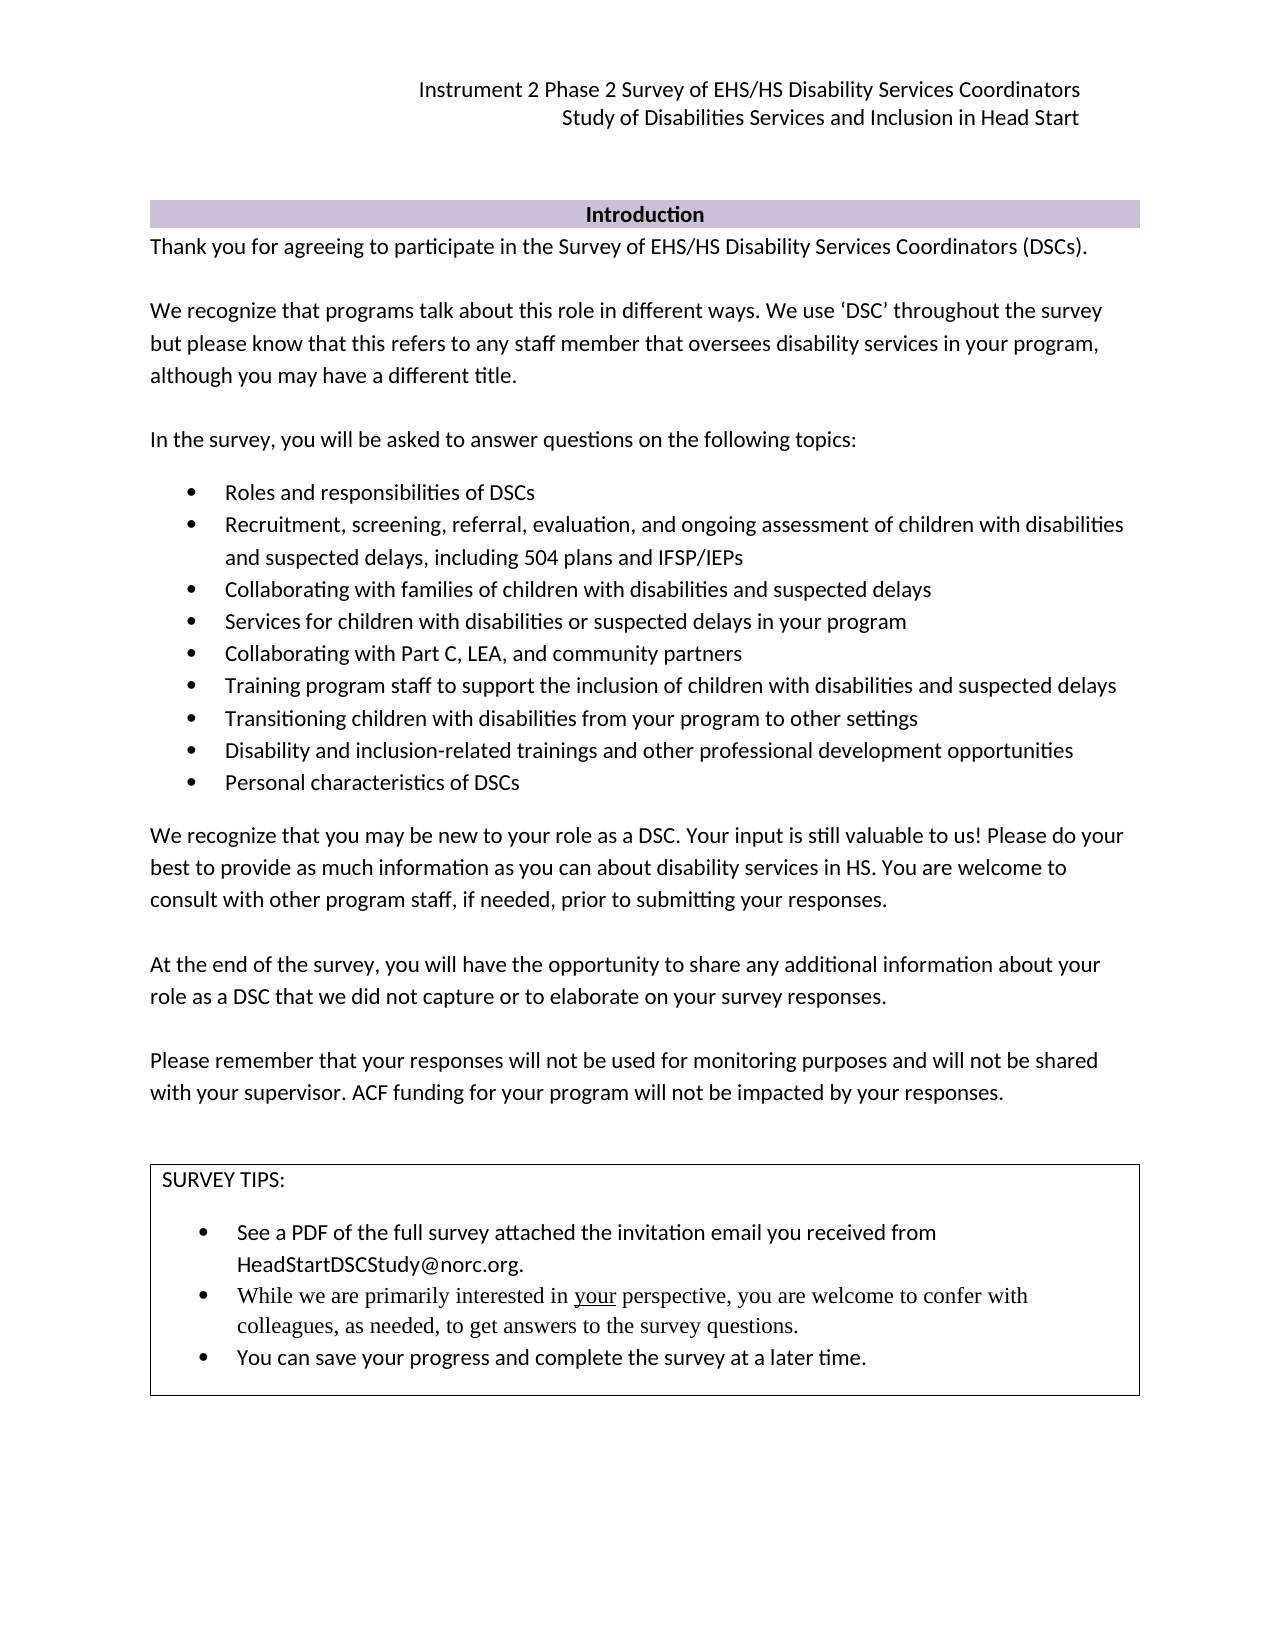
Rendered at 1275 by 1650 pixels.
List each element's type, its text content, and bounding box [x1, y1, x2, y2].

subtitle Introduction [150, 200, 1140, 228]
list Disability and inclusion-related trainings and other professional development opportunities [187, 736, 1140, 764]
text At the end of the survey, you will have the opportunity to share any additional information about your role as a DSC that we did not capture or to elaborate on your survey responses. [150, 950, 1140, 1010]
table_header SURVEY TIPS: See a PDF of the full survey attached the invitation email you received from HeadStartDSCStudy@norc.org. While we are primarily interested in your perspective, you are welcome to confer with colleagues, as needed, to get answers to the survey questions. You can save your progress and complete the survey at a later time. [151, 1165, 1139, 1395]
list Training program staff to support the inclusion of children with disabilities and suspected delays [187, 671, 1140, 699]
list Services for children with disabilities or suspected delays in your program [187, 607, 1140, 635]
list Roles and responsibilities of DSCs [187, 478, 1140, 506]
text We recognize that programs talk about this role in different ways. We use ‘DSC’ throughout the survey but please know that this refers to any staff member that oversees disability services in your program, although you may have a different title. [150, 297, 1140, 389]
text We recognize that you may be new to your role as a DSC. Your input is still valuable to us! Please do your best to provide as much information as you can about disability services in HS. You are welcome to consult with other program staff, if needed, prior to submitting your responses. [150, 821, 1140, 913]
list Collaborating with families of children with disabilities and suspected delays [187, 575, 1140, 603]
text In the survey, you will be asked to answer questions on the following topics: [150, 425, 1140, 453]
list Personal characteristics of DSCs [187, 768, 1140, 796]
list Recruitment, screening, referral, evaluation, and ongoing assessment of children with disabilities and suspected delays, including 504 plans and IFSP/IEPs [187, 511, 1140, 571]
text Please remember that your responses will not be used for monitoring purposes and will not be shared with your supervisor. ACF funding for your program will not be impacted by your responses. [150, 1046, 1140, 1139]
text Thank you for agreeing to participate in the Survey of EHS/HS Disability Services Coordinators (DSCs). [150, 232, 1140, 260]
list Collaborating with Part C, LEA, and community partners [187, 639, 1140, 667]
list Transitioning children with disabilities from your program to other settings [187, 704, 1140, 732]
